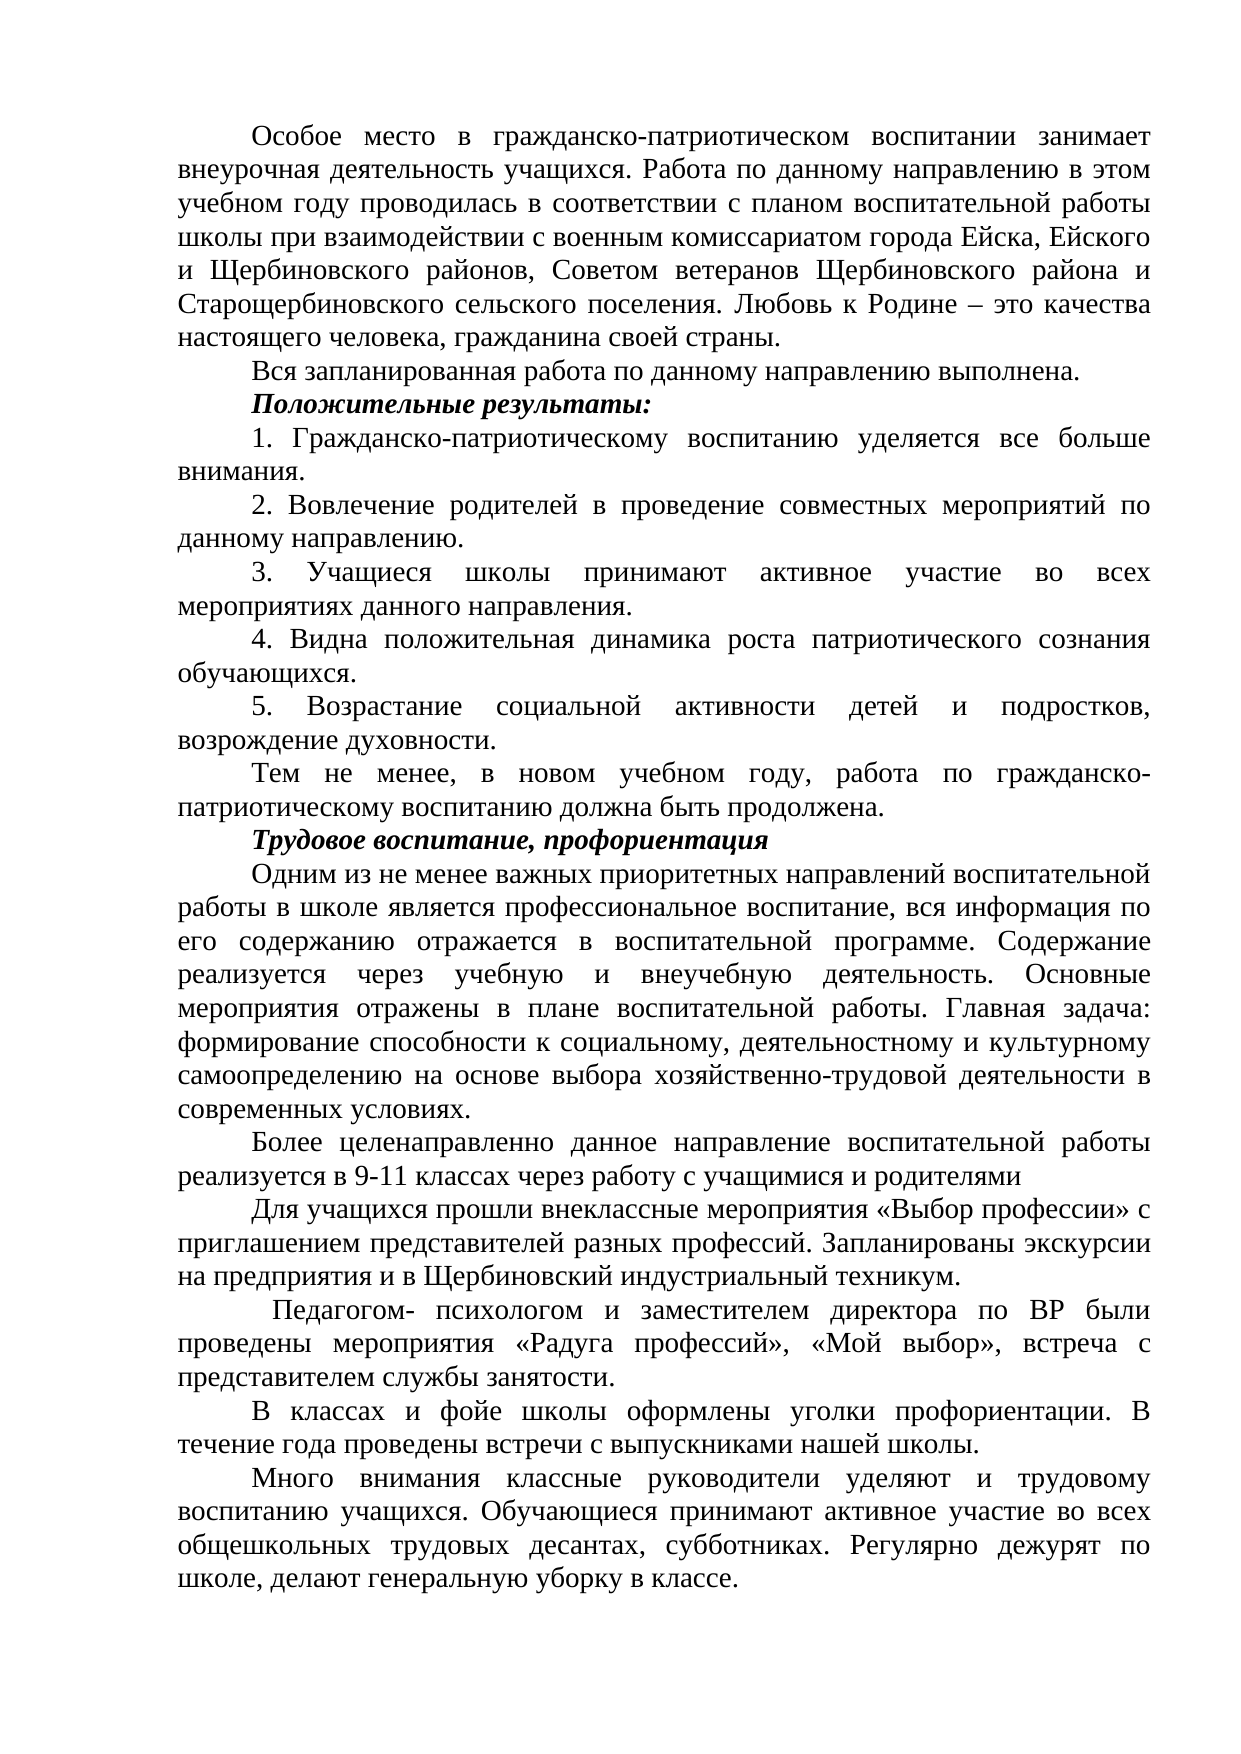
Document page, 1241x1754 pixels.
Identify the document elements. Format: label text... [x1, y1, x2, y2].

text Положительные результаты: [177, 386, 1152, 420]
text Вся запланированная работа по данному направлению выполнена. [177, 353, 1152, 386]
text Для учащихся прошли внеклассные мероприятия «Выбор профессии» с приглашением представителей разных профессий. Запланированы экскурсии на предприятия и в Щербиновский индустриальный техникум. [177, 1191, 1152, 1292]
text Особое место в гражданско-патриотическом воспитании занимает внеурочная деятельность учащихся. Работа по данному направлению в этом учебном году проводилась в соответствии с планом воспитательной работы школы при взаимодействии с военным комиссариатом города Ейска, Ейского и Щербиновского районов, Советом ветеранов Щербиновского района и Старощербиновского сельского поселения. Любовь к Родине – это качества настоящего человека, гражданина своей страны. [177, 118, 1152, 353]
text 5. Возрастание социальной активности детей и подростков, возрождение духовности. [177, 688, 1152, 755]
text Много внимания классные руководители уделяют и трудовому воспитанию учащихся. Обучающиеся принимают активное участие во всех общешкольных трудовых десантах, субботниках. Регулярно дежурят по школе, делают генеральную уборку в классе. [177, 1460, 1152, 1594]
text 4. Видна положительная динамика роста патриотического сознания обучающихся. [177, 621, 1152, 688]
text Трудовое воспитание, профориентация [177, 822, 1152, 856]
text 1. Гражданско-патриотическому воспитанию уделяется все больше внимания. [177, 420, 1152, 487]
text Тем не менее, в новом учебном году, работа по гражданско-патриотическому воспитанию должна быть продолжена. [177, 755, 1152, 822]
text 3. Учащиеся школы принимают активное участие во всех мероприятиях данного направления. [177, 554, 1152, 621]
text В классах и фойе школы оформлены уголки профориентации. В течение года проведены встречи с выпускниками нашей школы. [177, 1393, 1152, 1460]
text 2. Вовлечение родителей в проведение совместных мероприятий по данному направлению. [177, 487, 1152, 554]
text Более целенаправленно данное направление воспитательной работы реализуется в 9-11 классах через работу с учащимися и родителями [177, 1124, 1152, 1191]
text Педагогом- психологом и заместителем директора по ВР были проведены мероприятия «Радуга профессий», «Мой выбор», встреча с представителем службы занятости. [177, 1292, 1152, 1393]
text Одним из не менее важных приоритетных направлений воспитательной работы в школе является профессиональное воспитание, вся информация по его содержанию отражается в воспитательной программе. Содержание реализуется через учебную и внеучебную деятельность. Основные мероприятия отражены в плане воспитательной работы. Главная задача: формирование способности к социальному, деятельностному и культурному самоопределению на основе выбора хозяйственно-трудовой деятельности в современных условиях. [177, 856, 1152, 1124]
